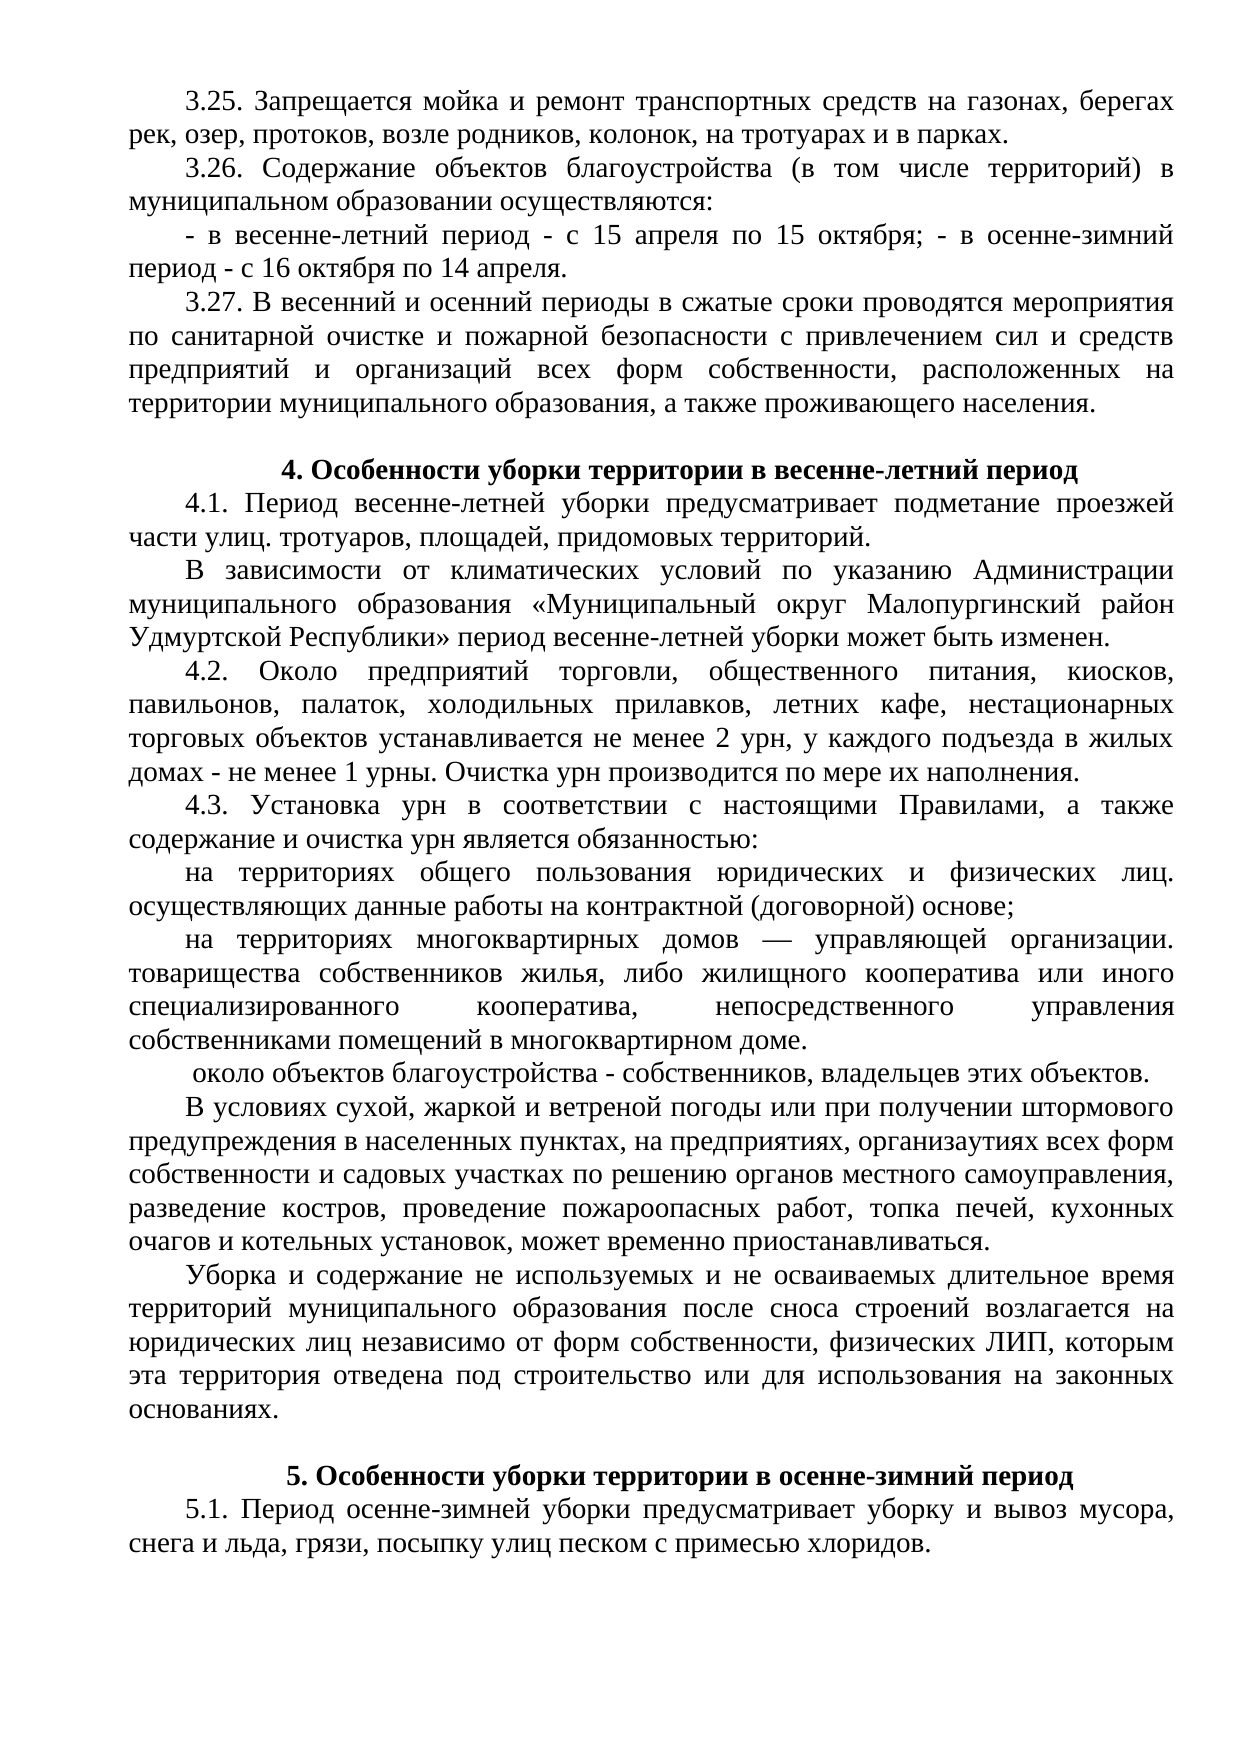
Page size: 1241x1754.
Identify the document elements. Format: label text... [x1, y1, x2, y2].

text около объектов благоустройства - собственников, владельцев этих объектов. [128, 1056, 1175, 1089]
text 5.1. Период осенне-зимней уборки предусматривает уборку и вывоз мусора, снега и льда, грязи, посыпку улиц песком с примесью хлоридов. [128, 1492, 1175, 1559]
text 4. Особенности уборки территории в весенне-летний период [128, 452, 1175, 485]
text 3.25. Запрещается мойка и ремонт транспортных средств на газонах, берегах рек, озер, протоков, возле родников, колонок, на тротуарах и в парках. [128, 83, 1175, 150]
text 4.3. Установка урн в соответствии с настоящими Правилами, а также содержание и очистка урн является обязанностью: [128, 787, 1175, 854]
text - в весенне-летний период - с 15 апреля по 15 октября; - в осенне-зимний период - с 16 октября по 14 апреля. [128, 217, 1175, 284]
text 3.27. В весенний и осенний периоды в сжатые сроки проводятся мероприятия по санитарной очистке и пожарной безопасности с привлечением сил и средств предприятий и организаций всех форм собственности, расположенных на территории муниципального образования, а также проживающего населения. [128, 284, 1175, 418]
text Уборка и содержание не используемых и не осваиваемых длительное время территорий муниципального образования после сноса строений возлагается на юридических лиц независимо от форм собственности, физических ЛИП, которым эта территория отведена под строительство или для использования на законных основаниях. [128, 1257, 1175, 1424]
text 5. Особенности уборки территории в осенне-зимний период [128, 1458, 1175, 1492]
text 3.26. Содержание объектов благоустройства (в том числе территорий) в муниципальном образовании осуществляются: [128, 150, 1175, 217]
text 4.2. Около предприятий торговли, общественного питания, киосков, павильонов, палаток, холодильных прилавков, летних кафе, нестационарных торговых объектов устанавливается не менее 2 урн, у каждого подъезда в жилых домах - не менее 1 урны. Очистка урн производится по мере их наполнения. [128, 653, 1175, 787]
text на территориях общего пользования юридических и физических лиц. осуществляющих данные работы на контрактной (договорной) основе; [128, 854, 1175, 921]
text на территориях многоквартирных домов — управляющей организации. товарищества собственников жилья, либо жилищного кооператива или иного специализированного кооператива, непосредственного управления собственниками помещений в многоквартирном доме. [128, 921, 1175, 1056]
text В зависимости от климатических условий по указанию Администрации муниципального образования «Муниципальный округ Малопургинский район Удмуртской Республики» период весенне-летней уборки может быть изменен. [128, 552, 1175, 653]
text 4.1. Период весенне-летней уборки предусматривает подметание проезжей части улиц. тротуаров, площадей, придомовых территорий. [128, 485, 1175, 552]
text В условиях сухой, жаркой и ветреной погоды или при получении штормового предупреждения в населенных пунктах, на предприятиях, организаутиях всех форм собственности и садовых участках по решению органов местного самоуправления, разведение костров, проведение пожароопасных работ, топка печей, кухонных очагов и котельных установок, может временно приостанавливаться. [128, 1089, 1175, 1257]
